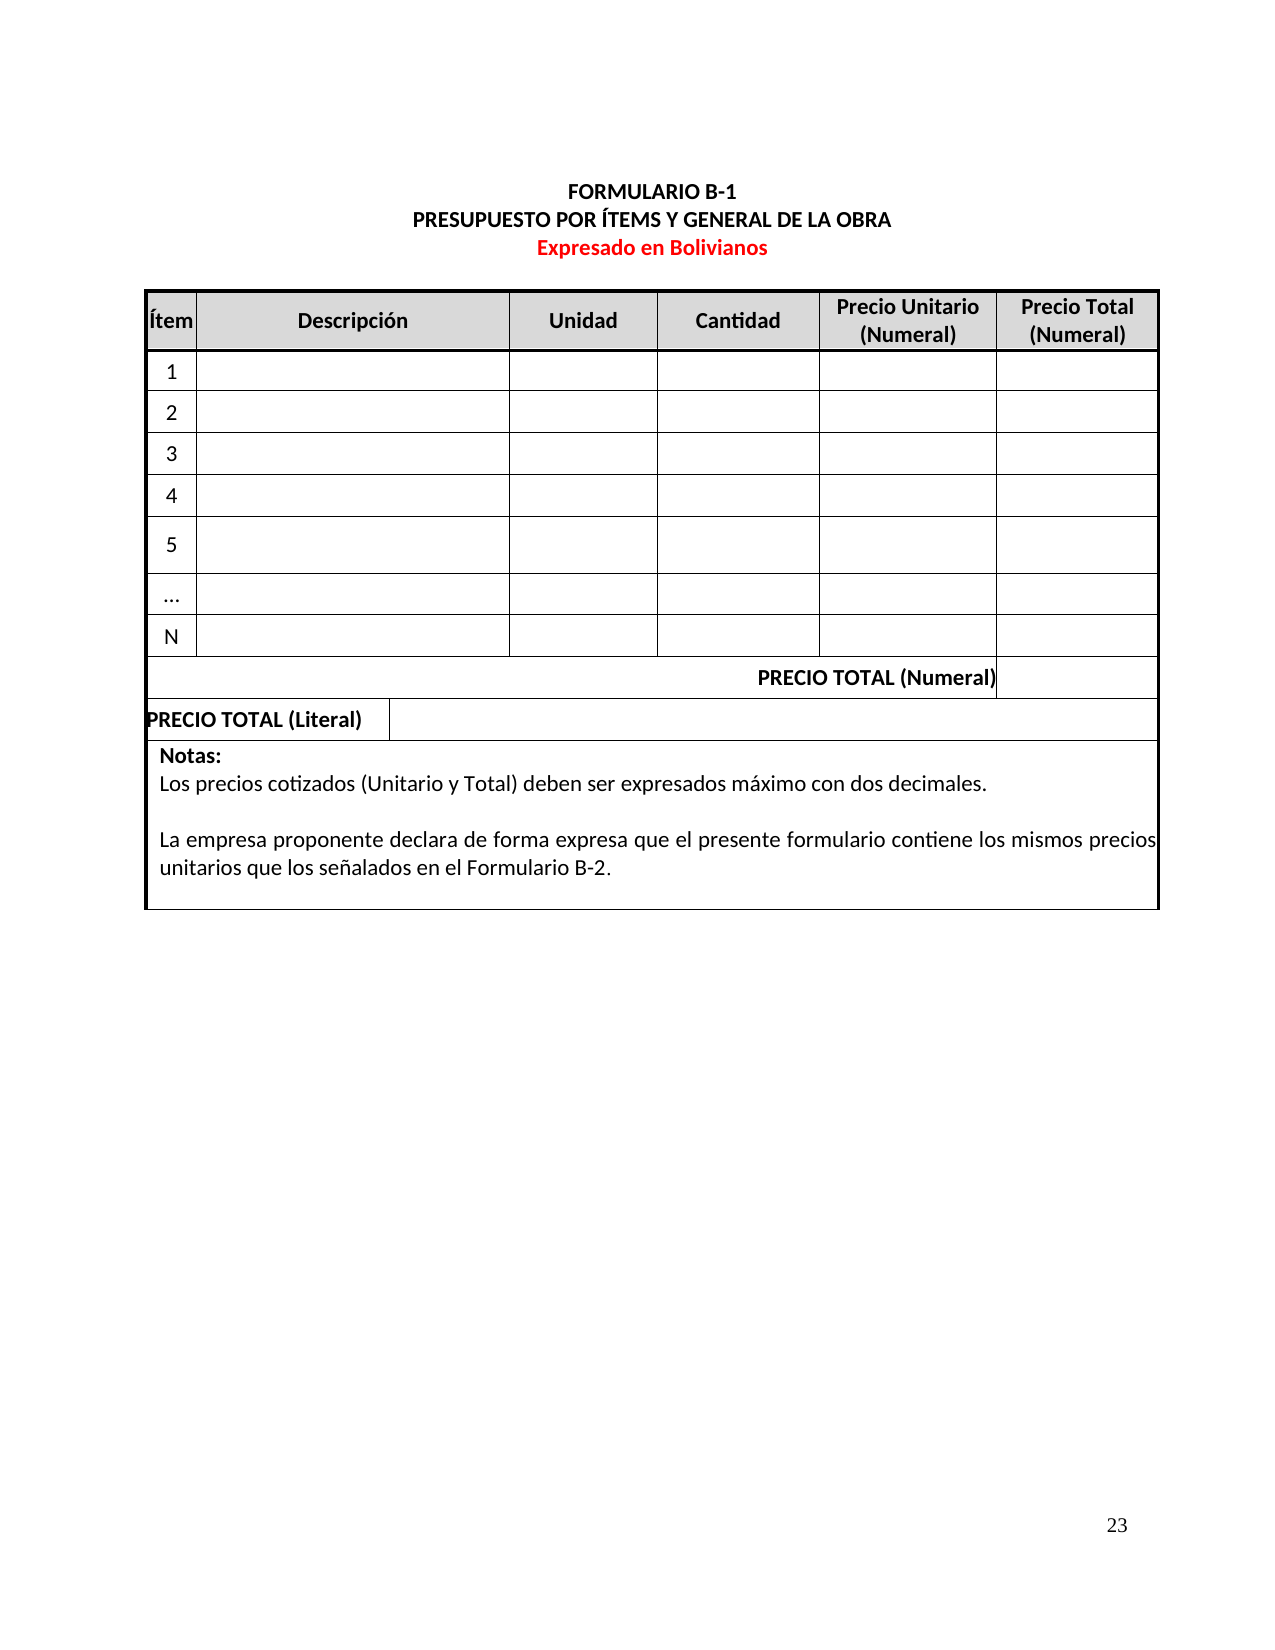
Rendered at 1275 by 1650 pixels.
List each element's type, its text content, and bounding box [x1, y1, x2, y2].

table_cell [197, 517, 509, 573]
table_cell 4 [148, 475, 196, 516]
table_cell PRECIO TOTAL (Literal) [148, 699, 389, 740]
table_cell 3 [148, 433, 196, 474]
table_cell [820, 615, 996, 656]
table_cell [997, 615, 1157, 656]
table_cell 5 [148, 517, 196, 573]
table_cell [390, 699, 1157, 740]
table_cell … [148, 574, 196, 614]
table_cell [197, 352, 509, 390]
table_cell [997, 475, 1157, 516]
table_cell [197, 615, 509, 656]
table_cell 2 [148, 391, 196, 432]
text PRESUPUESTO POR ÍTEMS Y GENERAL DE LA OBRA [177, 205, 1127, 233]
table_cell [197, 475, 509, 516]
table_cell 1 [148, 352, 196, 390]
table_cell [510, 352, 657, 390]
text FORMULARIO B-1 [177, 177, 1127, 205]
table_header Ítem [148, 293, 196, 348]
table_cell [510, 574, 657, 614]
table_header Descripción [197, 293, 509, 348]
table_header Precio Total (Numeral) [997, 293, 1157, 348]
table_cell [997, 433, 1157, 474]
table_header Unidad [510, 293, 657, 348]
table_cell [658, 391, 819, 432]
table_cell [658, 352, 819, 390]
table_cell [197, 433, 509, 474]
table_cell [658, 475, 819, 516]
table_cell [510, 391, 657, 432]
table_cell [820, 574, 996, 614]
table_cell [820, 391, 996, 432]
table_cell [658, 574, 819, 614]
table_cell [997, 574, 1157, 614]
table_cell [820, 433, 996, 474]
table_cell [820, 352, 996, 390]
table_cell [820, 517, 996, 573]
table_cell [510, 615, 657, 656]
table_cell [997, 517, 1157, 573]
table_cell [997, 657, 1157, 698]
table_cell PRECIO TOTAL (Numeral) [148, 657, 996, 698]
text Expresado en Bolivianos [177, 233, 1127, 261]
table_header Precio Unitario (Numeral) [820, 293, 996, 348]
table_cell [197, 574, 509, 614]
table_cell [197, 391, 509, 432]
table_cell [820, 475, 996, 516]
table_cell N [148, 615, 196, 656]
table_header Cantidad [658, 293, 819, 348]
table_cell [510, 475, 657, 516]
table_cell [510, 517, 657, 573]
table_cell [658, 433, 819, 474]
table_cell [510, 433, 657, 474]
table_cell [658, 615, 819, 656]
table_cell [997, 352, 1157, 390]
table_cell Notas: Los precios cotizados (Unitario y Total) deben ser expresados máximo con dos decimales. La empresa proponente declara de forma expresa que el presente formulario contiene los mismos precios unitarios que los señalados en el Formulario B-2. [148, 741, 1157, 909]
table_cell [658, 517, 819, 573]
table_cell [997, 391, 1157, 432]
